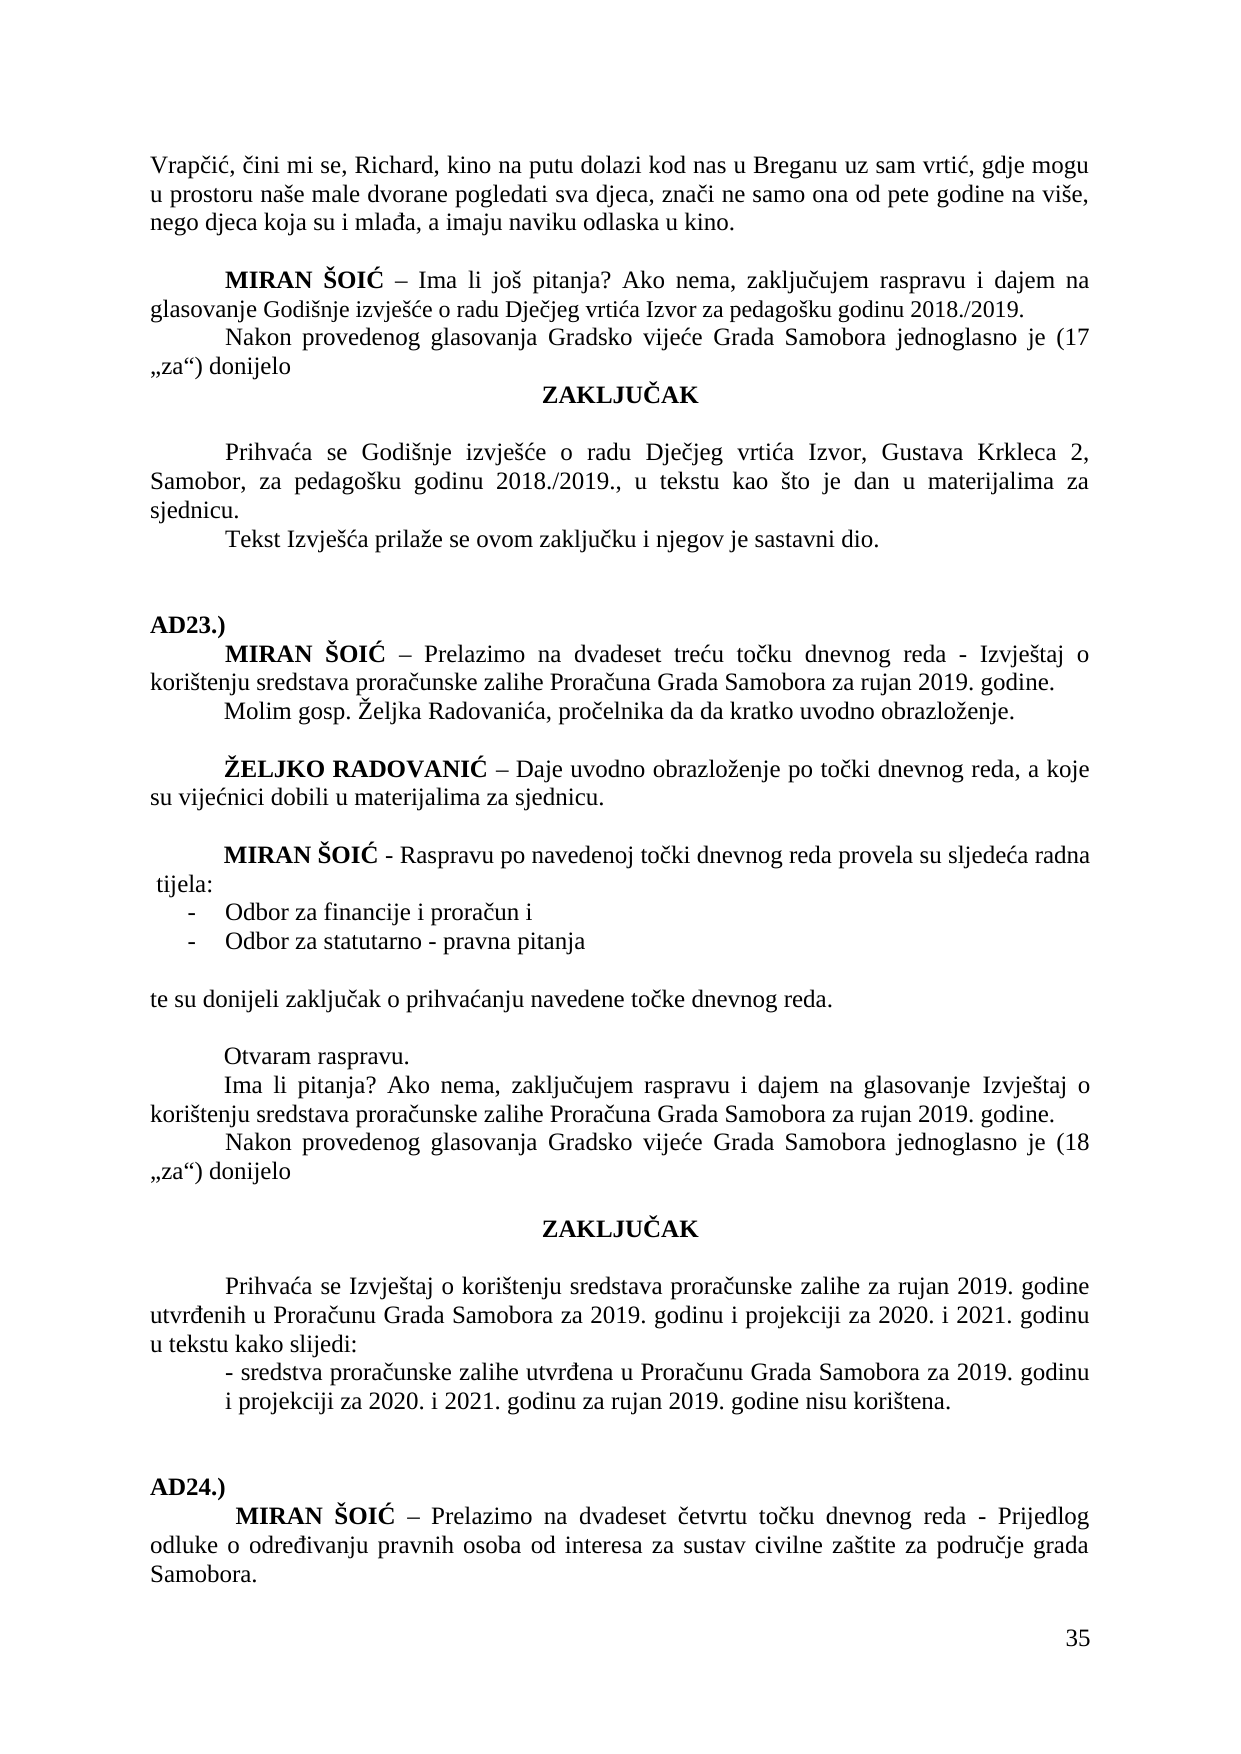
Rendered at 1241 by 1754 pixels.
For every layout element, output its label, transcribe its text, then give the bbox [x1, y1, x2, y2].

text MIRAN ŠOIĆ – Prelazimo na dvadeset četvrtu točku dnevnog reda - Prijedlog odluke o određivanju pravnih osoba od interesa za sustav civilne zaštite za područje grada Samobora. [150, 1501, 1090, 1587]
list - sredstva proračunske zalihe utvrđena u Proračunu Grada Samobora za 2019. godinu i projekciji za 2020. i 2021. godinu za rujan 2019. godine nisu korištena. [225, 1357, 1090, 1415]
text Molim gosp. Željka Radovanića, pročelnika da da kratko uvodno obrazloženje. [150, 696, 1090, 725]
list MIRAN ŠOIĆ – Prelazimo na dvadeset treću točku dnevnog reda - Izvještaj o korištenju sredstava proračunske zalihe Proračuna Grada Samobora za rujan 2019. godine. [150, 639, 1090, 696]
text ŽELJKO RADOVANIĆ – Daje uvodno obrazloženje po točki dnevnog reda, a koje su vijećnici dobili u materijalima za sjednicu. [150, 754, 1090, 811]
text ZAKLJUČAK [150, 1214, 1090, 1242]
text AD24.) [150, 1472, 1090, 1501]
text Nakon provedenog glasovanja Gradsko vijeće Grada Samobora jednoglasno je (18 „za“) donijelo [150, 1127, 1090, 1185]
list MIRAN ŠOIĆ – Ima li još pitanja? Ako nema, zaključujem raspravu i dajem na glasovanje Godišnje izvješće o radu Dječjeg vrtića Izvor za pedagošku godinu 2018./2019. [150, 265, 1090, 322]
list Tekst Izvješća prilaže se ovom zaključku i njegov je sastavni dio. [150, 524, 1090, 552]
text te su donijeli zaključak o prihvaćanju navedene točke dnevnog reda. [150, 984, 1090, 1012]
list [150, 150, 1090, 236]
text Nakon provedenog glasovanja Gradsko vijeće Grada Samobora jednoglasno je (17 „za“) donijelo [150, 322, 1090, 380]
text AD23.) [150, 610, 1090, 639]
text Otvaram raspravu. [150, 1041, 1090, 1070]
list Prihvaća se Izvještaj o korištenju sredstava proračunske zalihe za rujan 2019. godine utvrđenih u Proračunu Grada Samobora za 2019. godinu i projekciji za 2020. i 2021. godinu u tekstu kako slijedi: [150, 1271, 1090, 1357]
text MIRAN ŠOIĆ - Raspravu po navedenoj točki dnevnog reda provela su sljedeća radna tijela: [156, 840, 1090, 897]
list Odbor za statutarno - pravna pitanja [187, 926, 1090, 955]
list Prihvaća se Godišnje izvješće o radu Dječjeg vrtića Izvor, Gustava Krkleca 2, Samobor, za pedagošku godinu 2018./2019., u tekstu kao što je dan u materijalima za sjednicu. [150, 437, 1090, 524]
list Ima li pitanja? Ako nema, zaključujem raspravu i dajem na glasovanje Izvještaj o korištenju sredstava proračunske zalihe Proračuna Grada Samobora za rujan 2019. godine. [150, 1070, 1090, 1127]
list Odbor za financije i proračun i [187, 897, 1090, 926]
text ZAKLJUČAK [150, 380, 1090, 409]
